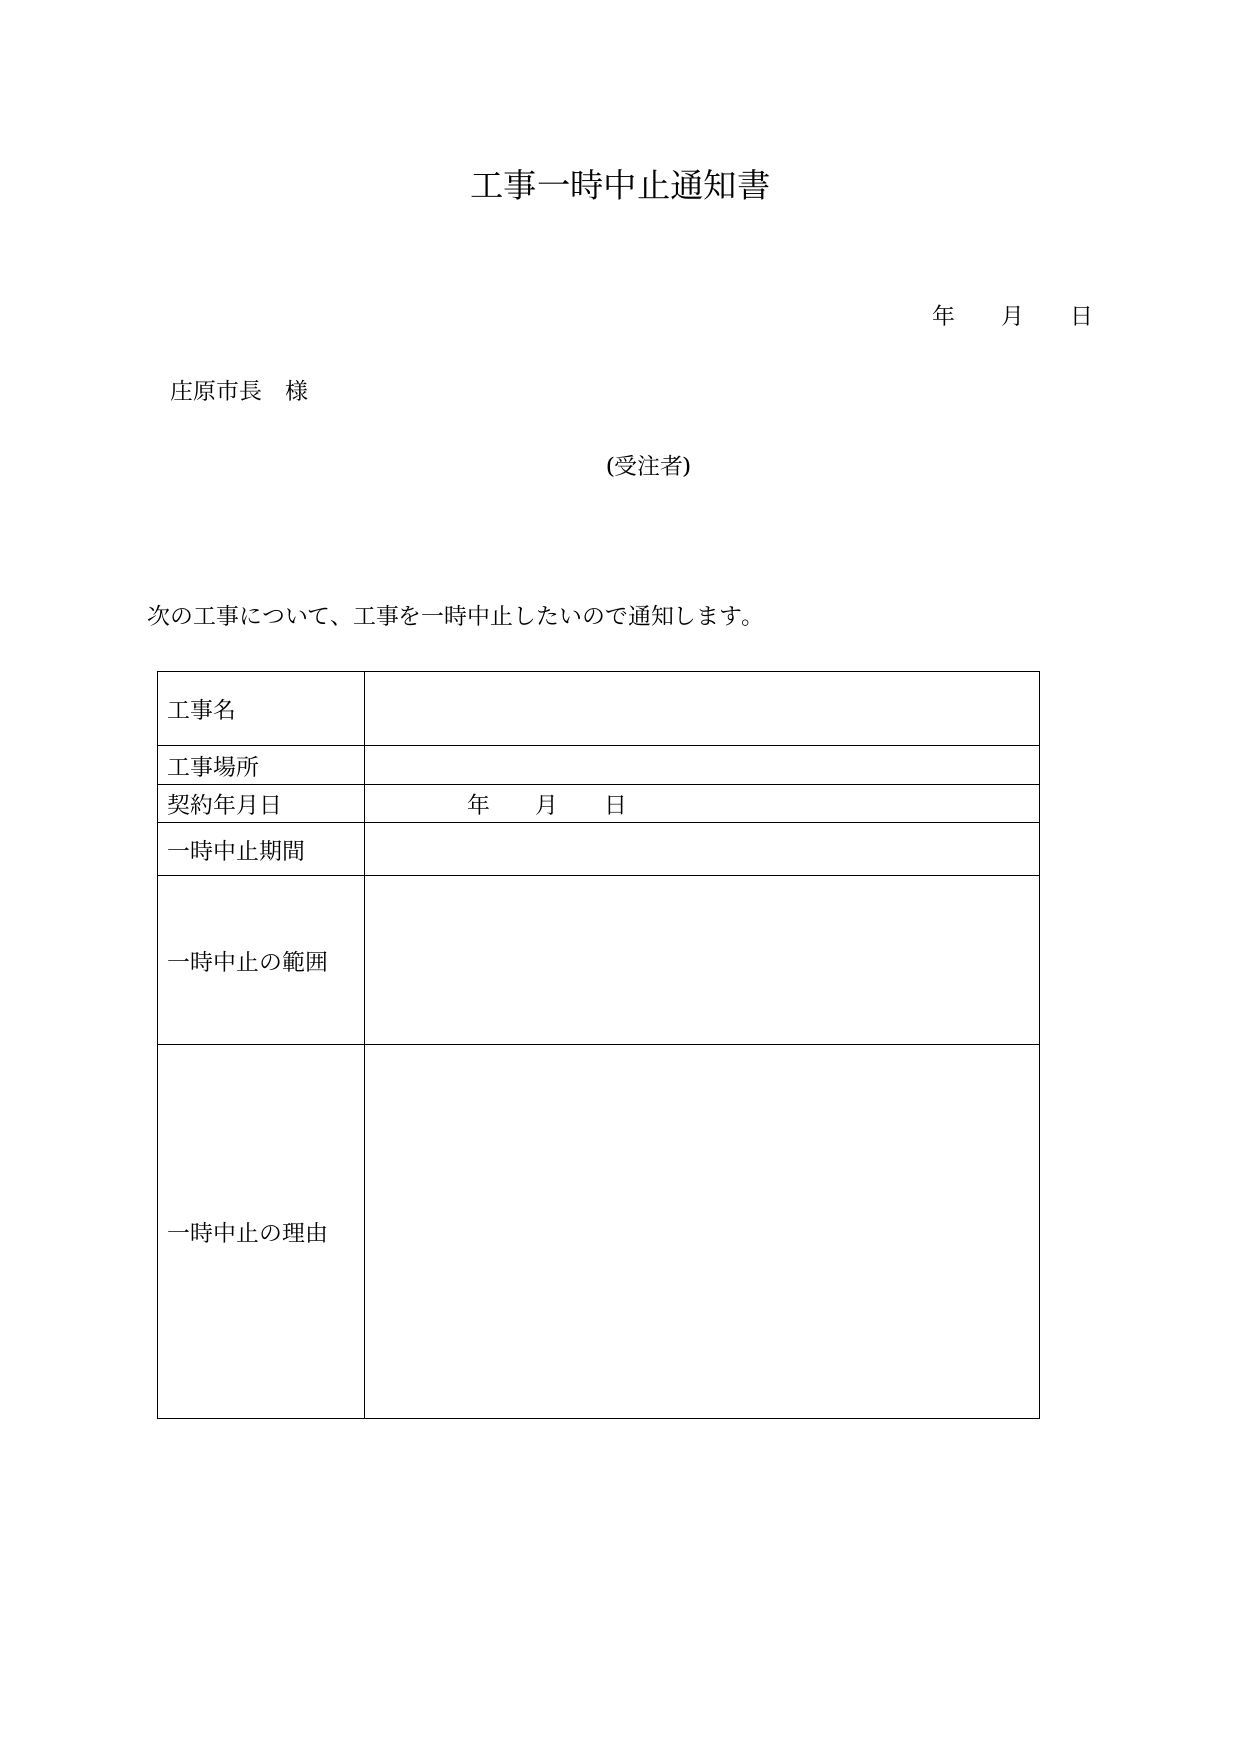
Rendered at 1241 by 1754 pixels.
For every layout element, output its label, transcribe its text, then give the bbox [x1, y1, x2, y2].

text 工事一時中止通知書 [148, 146, 1092, 221]
table_cell [365, 746, 1039, 784]
table_cell 一時中止期間 [158, 823, 364, 875]
table_header [365, 672, 1039, 745]
table_cell [365, 876, 1039, 1044]
table_cell [365, 1045, 1039, 1418]
table_cell 契約年月日 [158, 785, 364, 822]
text 庄原市長 様 [148, 371, 1092, 408]
text (受注者) [148, 446, 1092, 483]
text 次の工事について、工事を一時中止したいので通知します。 [148, 596, 1092, 633]
table_cell 工事場所 [158, 746, 364, 784]
text 年 月 日 [148, 296, 1092, 333]
table_cell 一時中止の理由 [158, 1045, 364, 1418]
table_header 工事名 [158, 672, 364, 745]
table_cell 一時中止の範囲 [158, 876, 364, 1044]
table_cell 年 月 日 [365, 785, 1039, 822]
table_cell [365, 823, 1039, 875]
